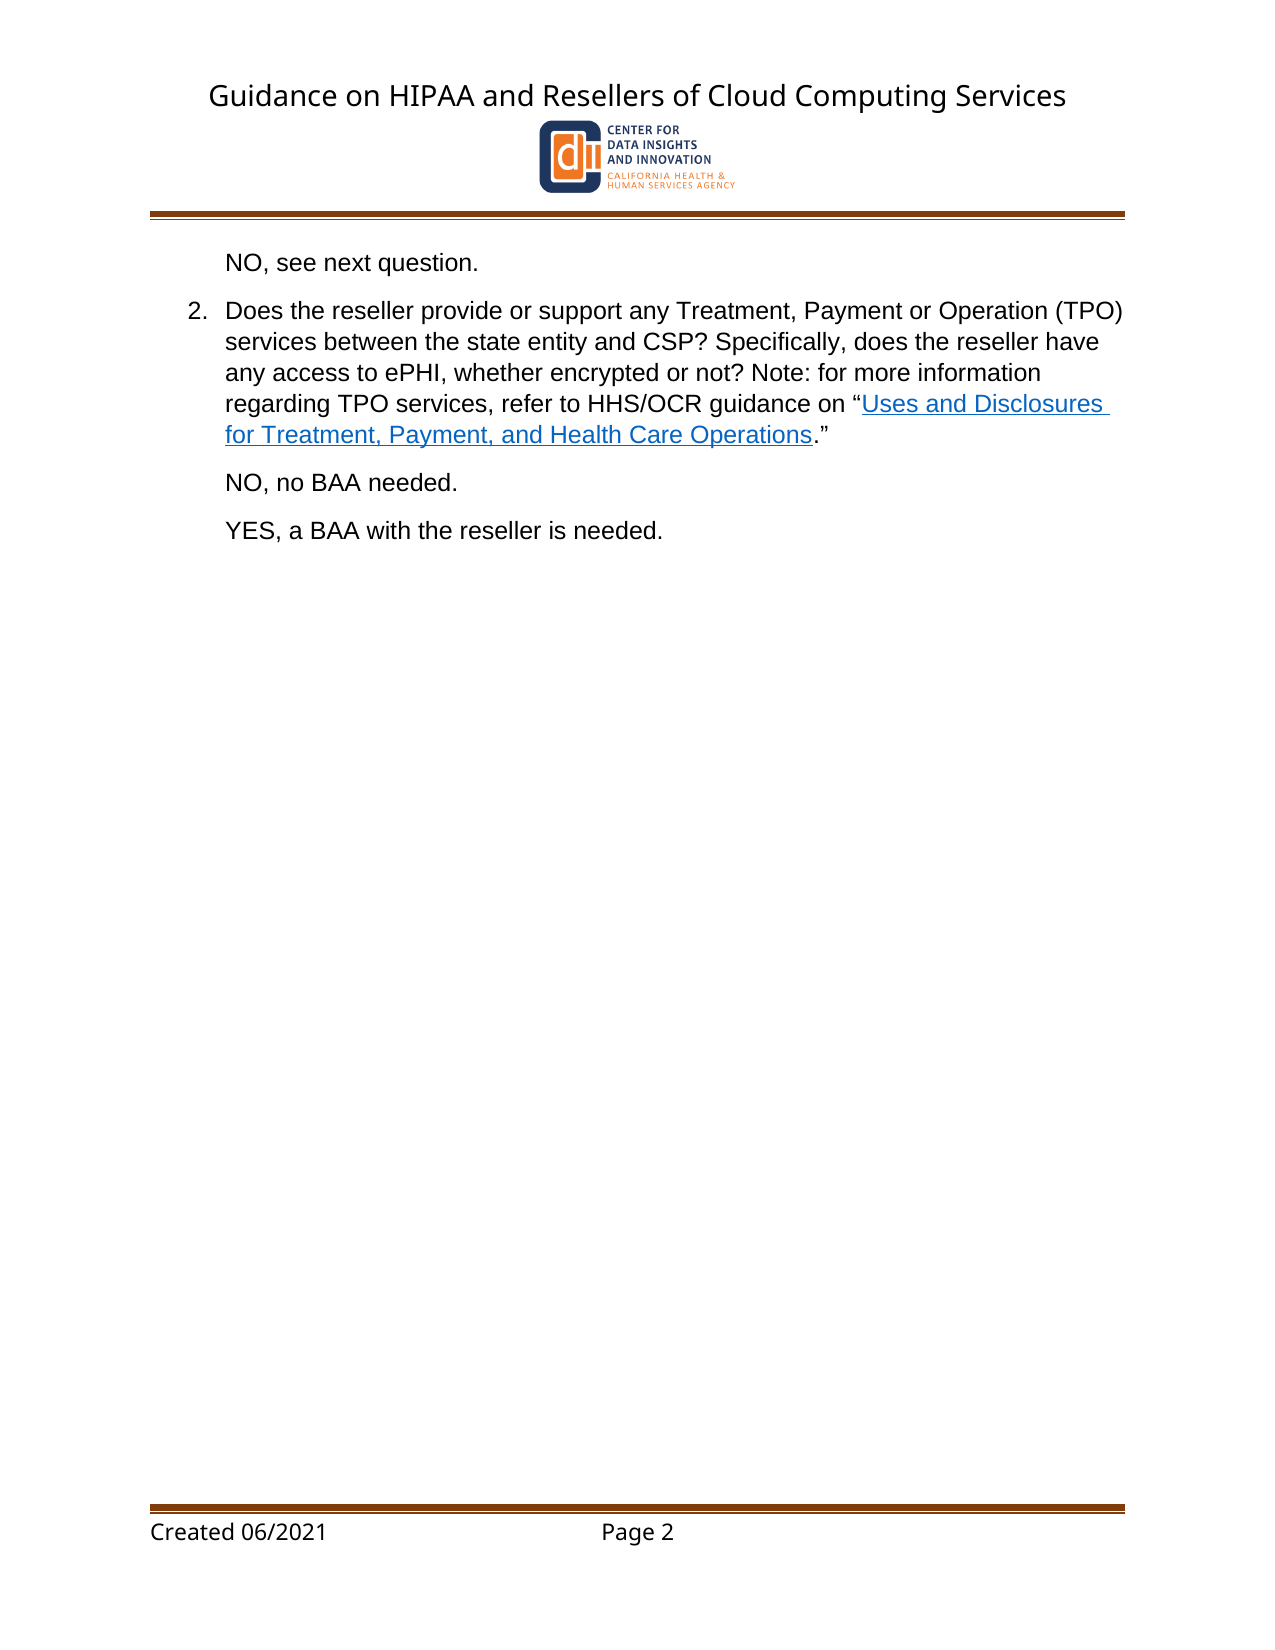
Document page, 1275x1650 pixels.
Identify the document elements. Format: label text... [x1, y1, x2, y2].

picture [533, 114, 742, 199]
text NO, see next question. [225, 248, 1125, 277]
text NO, no BAA needed. [225, 468, 1125, 497]
text YES, a BAA with the reseller is needed. [225, 516, 1125, 544]
list Does the reseller provide or support any Treatment, Payment or Operation (TPO) services between the state entity and CSP? Specifically, does the reseller have any access to ePHI, whether encrypted or not? Note: for more information regarding TPO services, refer to HHS/OCR guidance on “Uses and Disclosures for Treatment, Payment, and Health Care Operations.” [187, 296, 1125, 449]
